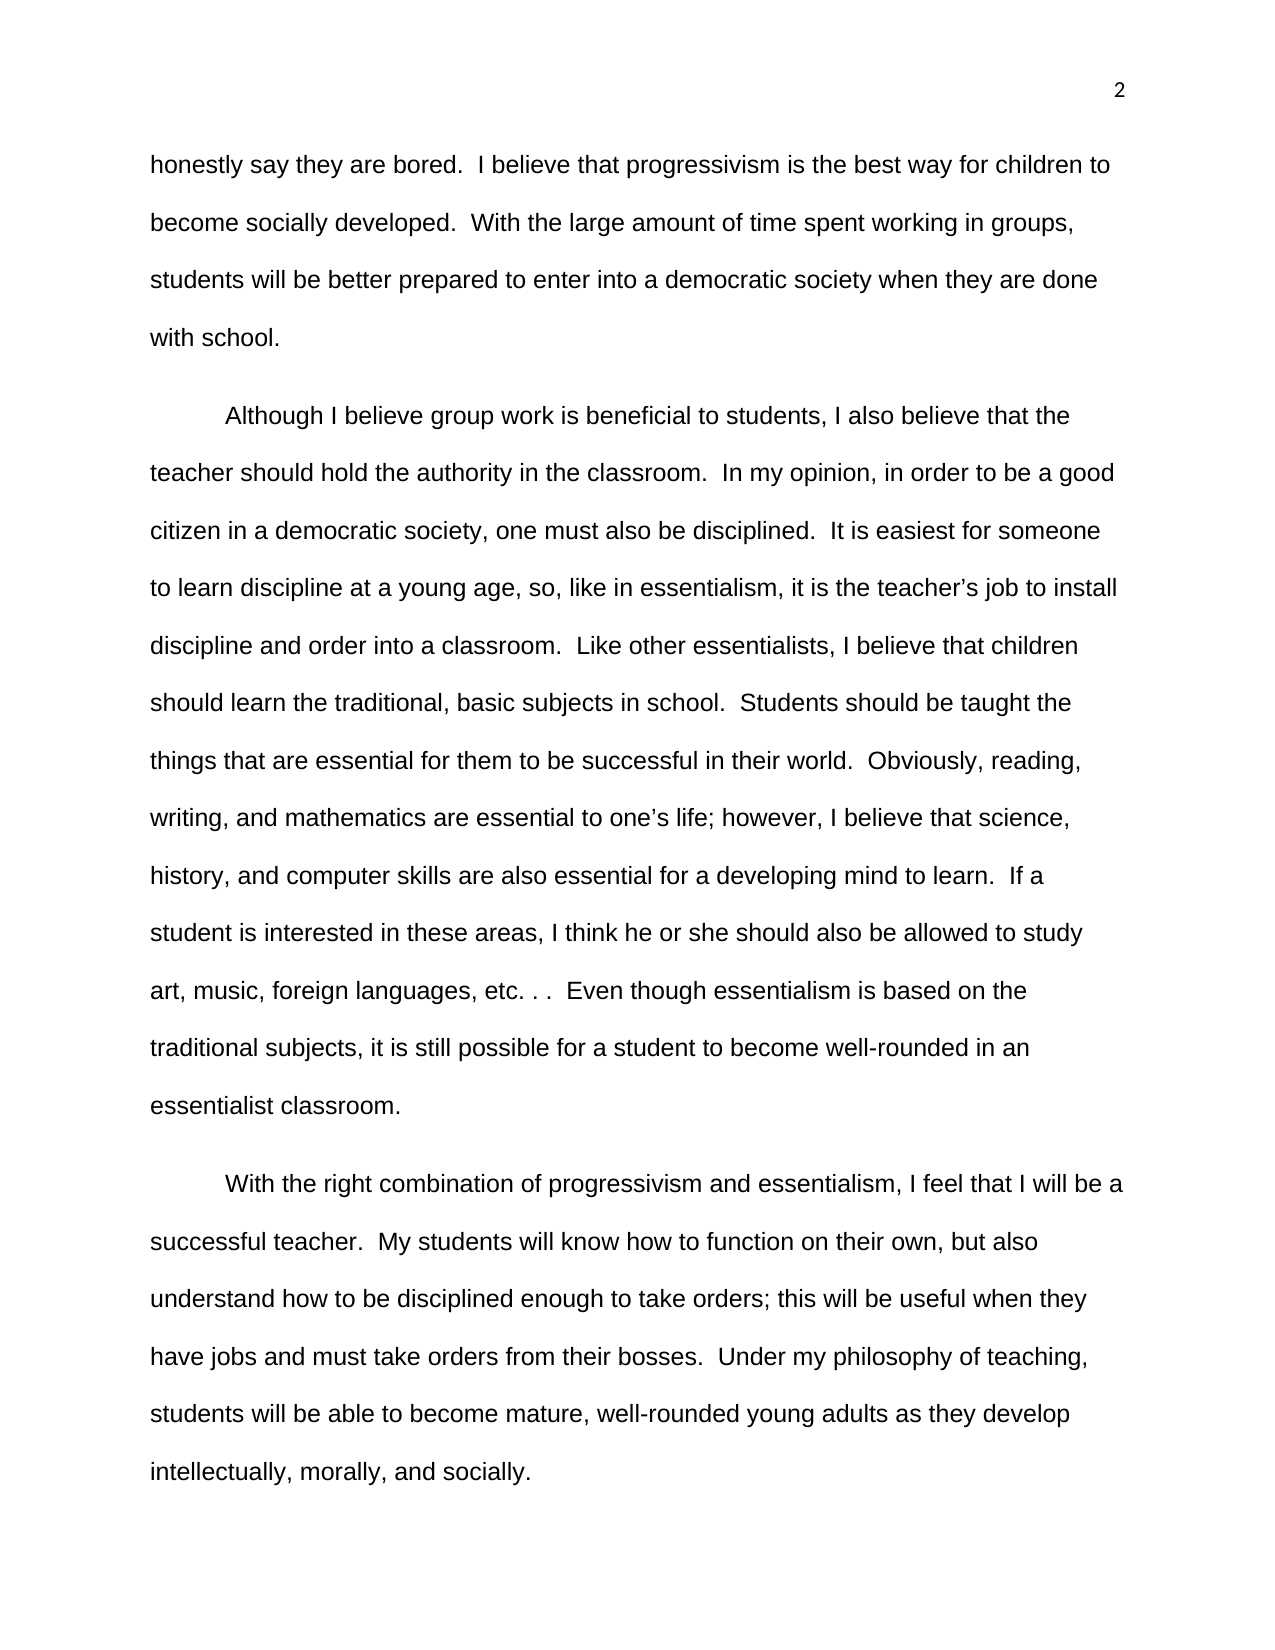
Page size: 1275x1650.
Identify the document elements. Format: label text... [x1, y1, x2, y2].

text Although I believe group work is beneficial to students, I also believe that the teacher should hold the authority in the classroom. In my opinion, in order to be a good citizen in a democratic society, one must also be disciplined. It is easiest for someone to learn discipline at a young age, so, like in essentialism, it is the teacher’s job to install discipline and order into a classroom. Like other essentialists, I believe that children should learn the traditional, basic subjects in school. Students should be taught the things that are essential for them to be successful in their world. Obviously, reading, writing, and mathematics are essential to one’s life; however, I believe that science, history, and computer skills are also essential for a developing mind to learn. If a student is interested in these areas, I think he or she should also be allowed to study art, music, foreign languages, etc. . . Even though essentialism is based on the traditional subjects, it is still possible for a student to become well-rounded in an essentialist classroom. [150, 401, 1125, 1119]
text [150, 150, 1125, 351]
text With the right combination of progressivism and essentialism, I feel that I will be a successful teacher. My students will know how to function on their own, but also understand how to be disciplined enough to take orders; this will be useful when they have jobs and must take orders from their bosses. Under my philosophy of teaching, students will be able to become mature, well-rounded young adults as they develop intellectually, morally, and socially. [150, 1169, 1125, 1485]
